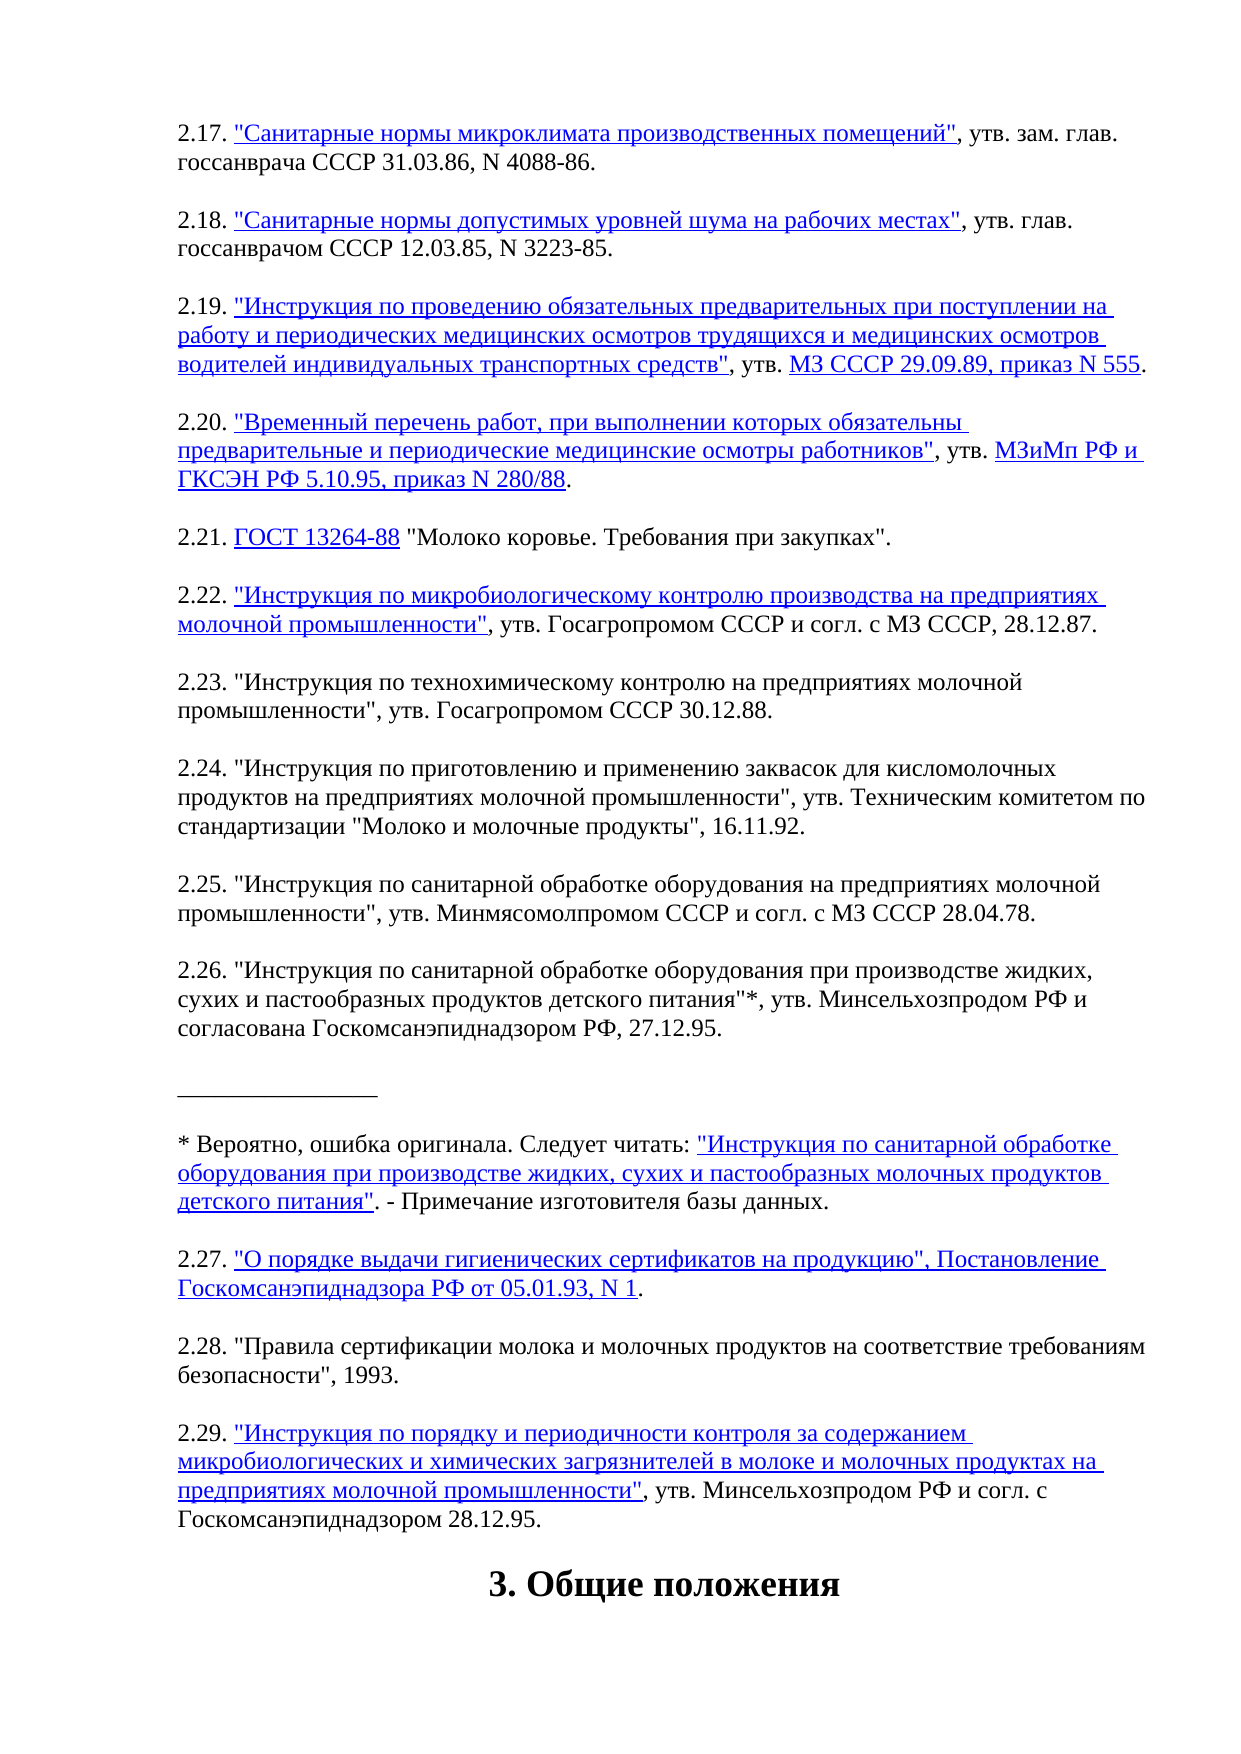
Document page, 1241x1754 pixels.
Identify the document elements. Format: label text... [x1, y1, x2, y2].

text 2.17. "Санитарные нормы микроклимата производственных помещений", утв. зам. глав. госсанврача СССР 31.03.86, N 4088-86. [177, 118, 1152, 176]
text ________________ [177, 1071, 1152, 1100]
text 2.27. "О порядке выдачи гигиенических сертификатов на продукцию", Постановление Госкомсанэпиднадзора РФ от 05.01.93, N 1. [177, 1244, 1152, 1302]
text 2.22. "Инструкция по микробиологическому контролю производства на предприятиях молочной промышленности", утв. Госагропромом СССР и согл. с МЗ СССР, 28.12.87. [177, 580, 1152, 638]
text 2.23. "Инструкция по технохимическому контролю на предприятиях молочной промышленности", утв. Госагропромом СССР 30.12.88. [177, 667, 1152, 724]
text 2.28. "Правила сертификации молока и молочных продуктов на соответствие требованиям безопасности", 1993. [177, 1331, 1152, 1388]
text 2.24. "Инструкция по приготовлению и применению заквасок для кисломолочных продуктов на предприятиях молочной промышленности", утв. Техническим комитетом по стандартизации "Молоко и молочные продукты", 16.11.92. [177, 753, 1152, 840]
text * Вероятно, ошибка оригинала. Следует читать: "Инструкция по санитарной обработке оборудования при производстве жидких, сухих и пастообразных молочных продуктов детского питания". - Примечание изготовителя базы данных. [177, 1129, 1152, 1215]
text 2.19. "Инструкция по проведению обязательных предварительных при поступлении на работу и периодических медицинских осмотров трудящихся и медицинских осмотров водителей индивидуальных транспортных средств", утв. МЗ СССР 29.09.89, приказ N 555. [177, 291, 1152, 378]
text 3. Общие положения [177, 1562, 1152, 1605]
text 2.29. "Инструкция по порядку и периодичности контроля за содержанием микробиологических и химических загрязнителей в молоке и молочных продуктах на предприятиях молочной промышленности", утв. Минсельхозпродом РФ и согл. с Госкомсанэпиднадзором 28.12.95. [177, 1418, 1152, 1533]
text 2.20. "Временный перечень работ, при выполнении которых обязательны предварительные и периодические медицинские осмотры работников", утв. МЗиМп РФ и ГКСЭН РФ 5.10.95, приказ N 280/88. [177, 407, 1152, 493]
text 2.26. "Инструкция по санитарной обработке оборудования при производстве жидких, сухих и пастообразных продуктов детского питания"*, утв. Минсельхозпродом РФ и согласована Госкомсанэпиднадзором РФ, 27.12.95. [177, 956, 1152, 1042]
text 2.25. "Инструкция по санитарной обработке оборудования на предприятиях молочной промышленности", утв. Минмясомолпромом СССР и согл. с МЗ СССР 28.04.78. [177, 869, 1152, 926]
text 2.18. "Санитарные нормы допустимых уровней шума на рабочих местах", утв. глав. госсанврачом СССР 12.03.85, N 3223-85. [177, 205, 1152, 262]
text 2.21. ГОСТ 13264-88 "Молоко коровье. Требования при закупках". [177, 522, 1152, 551]
